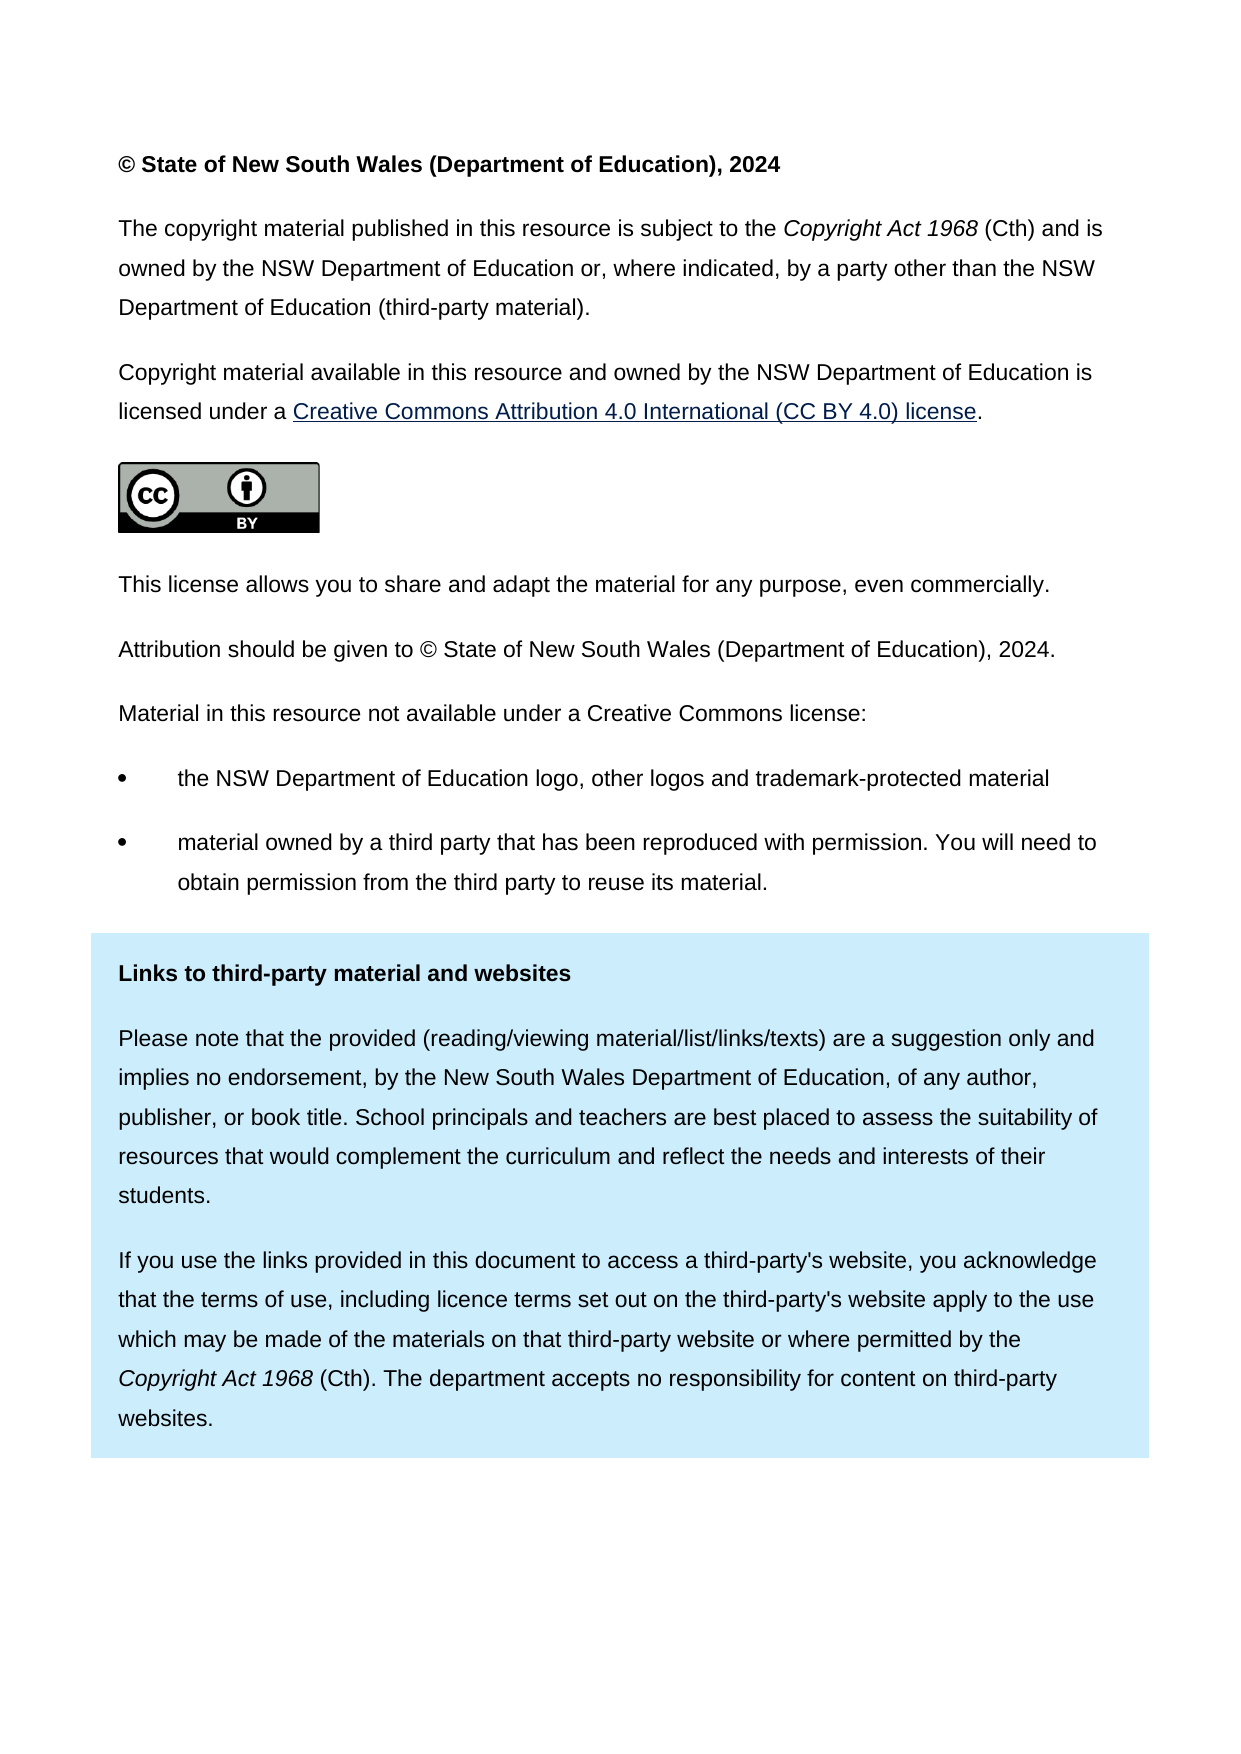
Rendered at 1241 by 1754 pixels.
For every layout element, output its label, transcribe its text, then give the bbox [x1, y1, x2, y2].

text © State of New South Wales (Department of Education), 2024 [118, 151, 1122, 177]
list material owned by a third party that has been reproduced with permission. You will need to obtain permission from the third party to reuse its material. [118, 829, 1122, 895]
list the NSW Department of Education logo, other logos and trademark-protected material [118, 764, 1122, 791]
text Material in this resource not available under a Creative Commons license: [118, 700, 1122, 726]
text This license allows you to share and adapt the material for any purpose, even commercially. [118, 571, 1122, 597]
text The copyright material published in this resource is subject to the Copyright Act 1968 (Cth) and is owned by the NSW Department of Education or, where indicated, by a party other than the NSW Department of Education (third-party material). [118, 215, 1122, 321]
text Copyright material available in this resource and owned by the NSW Department of Education is licensed under a Creative Commons Attribution 4.0 International (CC BY 4.0) license. [118, 359, 1122, 424]
text Please note that the provided (reading/viewing material/list/links/texts) are a suggestion only and implies no endorsement, by the New South Wales Department of Education, of any author, publisher, or book title. School principals and teachers are best placed to assess the suitability of resources that would complement the curriculum and reflect the needs and interests of their students. [97, 997, 1143, 1209]
text Attribution should be given to © State of New South Wales (Department of Education), 2024. [118, 636, 1122, 662]
picture [118, 462, 320, 533]
text If you use the links provided in this document to access a third-party's website, you acknowledge that the terms of use, including licence terms set out on the third-party's website apply to the use which may be made of the materials on that third-party website or where permitted by the Copyright Act 1968 (Cth). The department accepts no responsibility for content on third-party websites. [97, 1220, 1143, 1452]
text Links to third-party material and websites [97, 939, 1143, 986]
